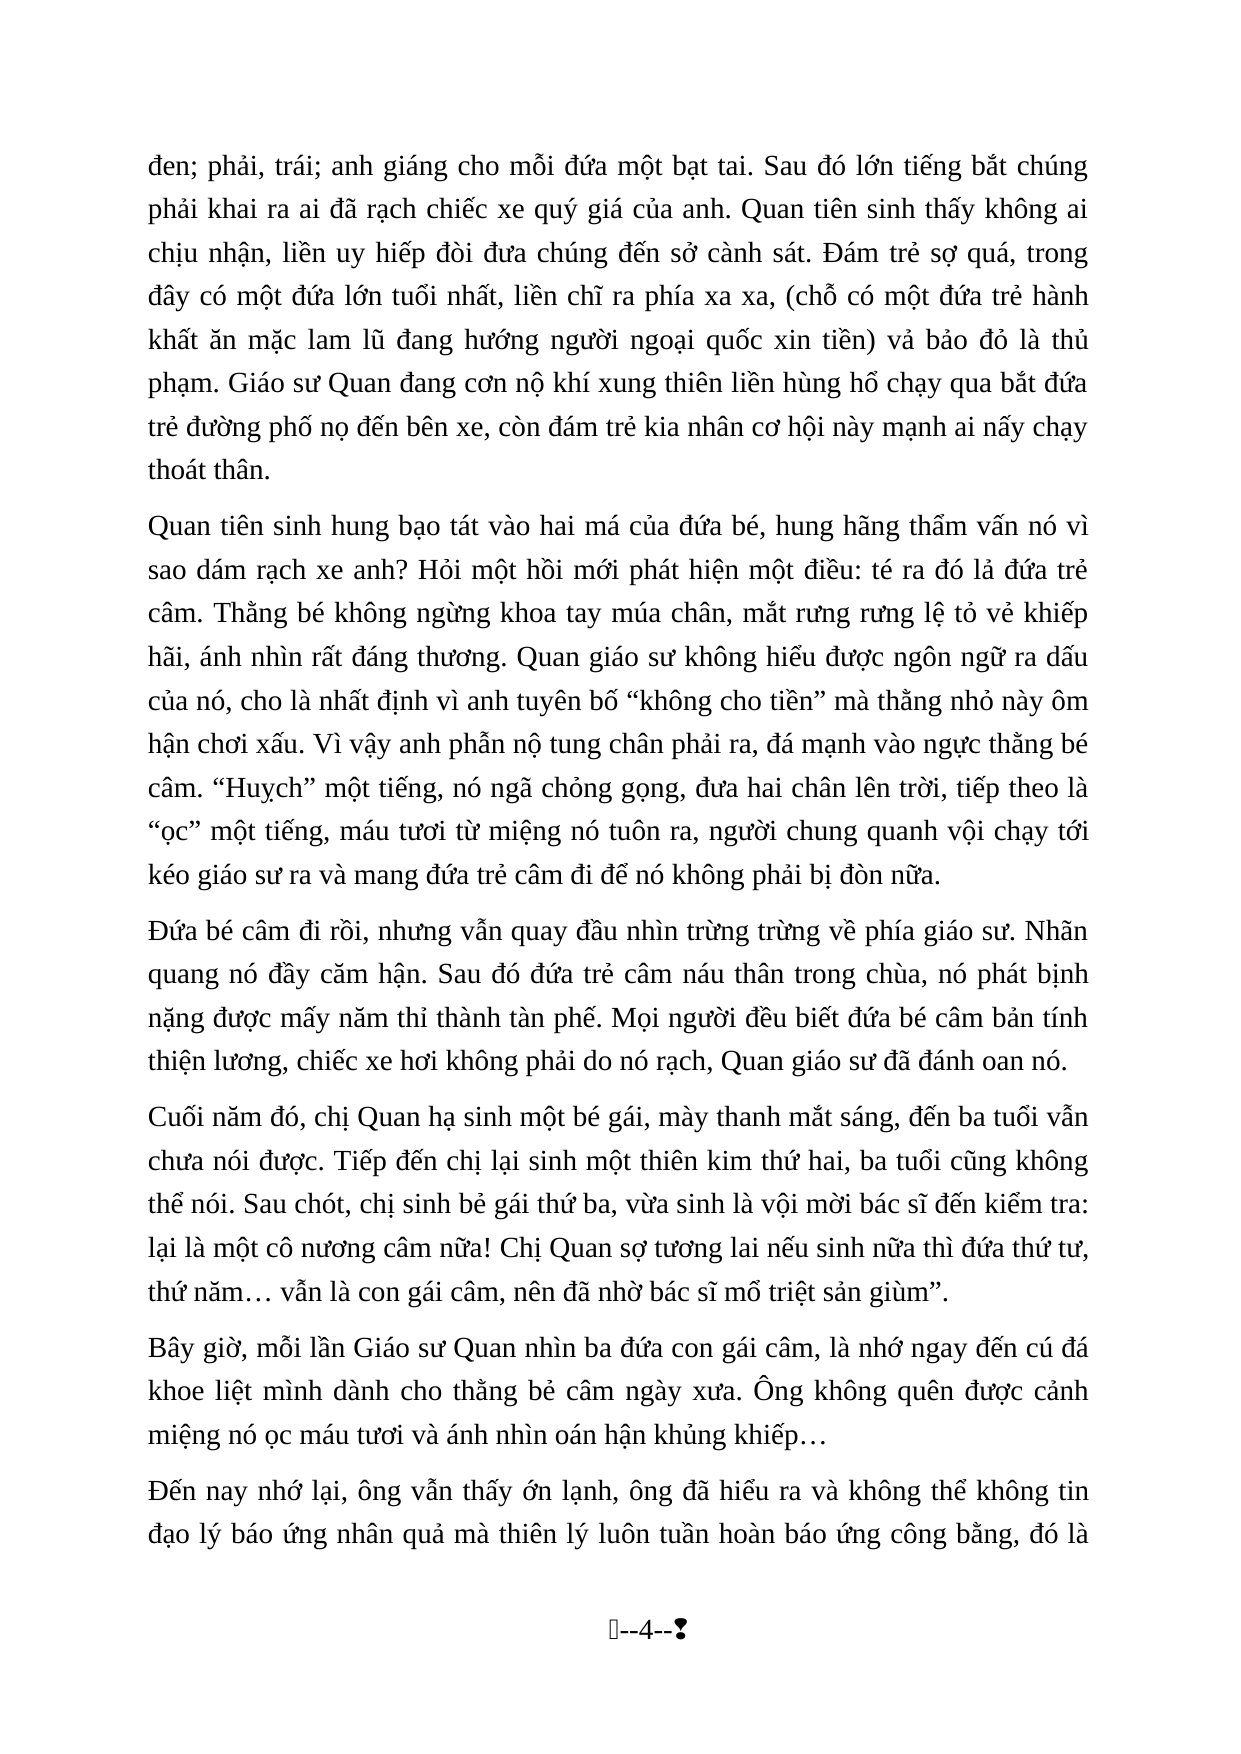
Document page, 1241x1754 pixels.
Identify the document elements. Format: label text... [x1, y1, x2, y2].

text Bây giờ, mỗi lần Giáo sư Quan nhìn ba đứa con gái câm, là nhớ ngay đến cú đá khoe liệt mình dành cho thằng bẻ câm ngày xưa. Ông không quên được cảnh miệng nó ọc máu tươi và ánh nhìn oán hận khủng khiếp… [148, 1330, 1090, 1450]
text Quan tiên sinh hung bạo tát vào hai má của đứa bé, hung hãng thẩm vấn nó vì sao dám rạch xe anh? Hỏi một hồi mới phát hiện một điều: té ra đó lả đứa trẻ câm. Thằng bé không ngừng khoa tay múa chân, mắt rưng rưng lệ tỏ vẻ khiếp hãi, ánh nhìn rất đáng thương. Quan giáo sư không hiểu được ngôn ngữ ra dấu của nó, cho là nhất định vì anh tuyên bố “không cho tiền” mà thằng nhỏ này ôm hận chơi xấu. Vì vậy anh phẫn nộ tung chân phải ra, đá mạnh vào ngực thằng bé câm. “Huỵch” một tiếng, nó ngã chỏng gọng, đưa hai chân lên trời, tiếp theo là “ọc” một tiếng, máu tươi từ miệng nó tuôn ra, người chung quanh vội chạy tới kéo giáo sư ra và mang đứa trẻ câm đi để nó không phải bị đòn nữa. [148, 508, 1090, 890]
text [148, 148, 1090, 486]
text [148, 1473, 1090, 1550]
text Đứa bé câm đi rồi, nhưng vẫn quay đầu nhìn trừng trừng về phía giáo sư. Nhãn quang nó đầy căm hận. Sau đó đứa trẻ câm náu thân trong chùa, nó phát bịnh nặng được mấy năm thỉ thành tàn phế. Mọi người đều biết đứa bé câm bản tính thiện lương, chiếc xe hơi không phải do nó rạch, Quan giáo sư đã đánh oan nó. [148, 913, 1090, 1077]
text Cuối năm đó, chị Quan hạ sinh một bé gái, mày thanh mắt sáng, đến ba tuổi vẫn chưa nói được. Tiếp đến chị lại sinh một thiên kim thứ hai, ba tuổi cũng không thể nói. Sau chót, chị sinh bẻ gái thứ ba, vừa sinh là vội mời bác sĩ đến kiểm tra: lại là một cô nương câm nữa! Chị Quan sợ tương lai nếu sinh nữa thì đứa thứ tư, thứ năm… vẫn là con gái câm, nên đã nhờ bác sĩ mổ triệt sản giùm”. [148, 1099, 1090, 1307]
